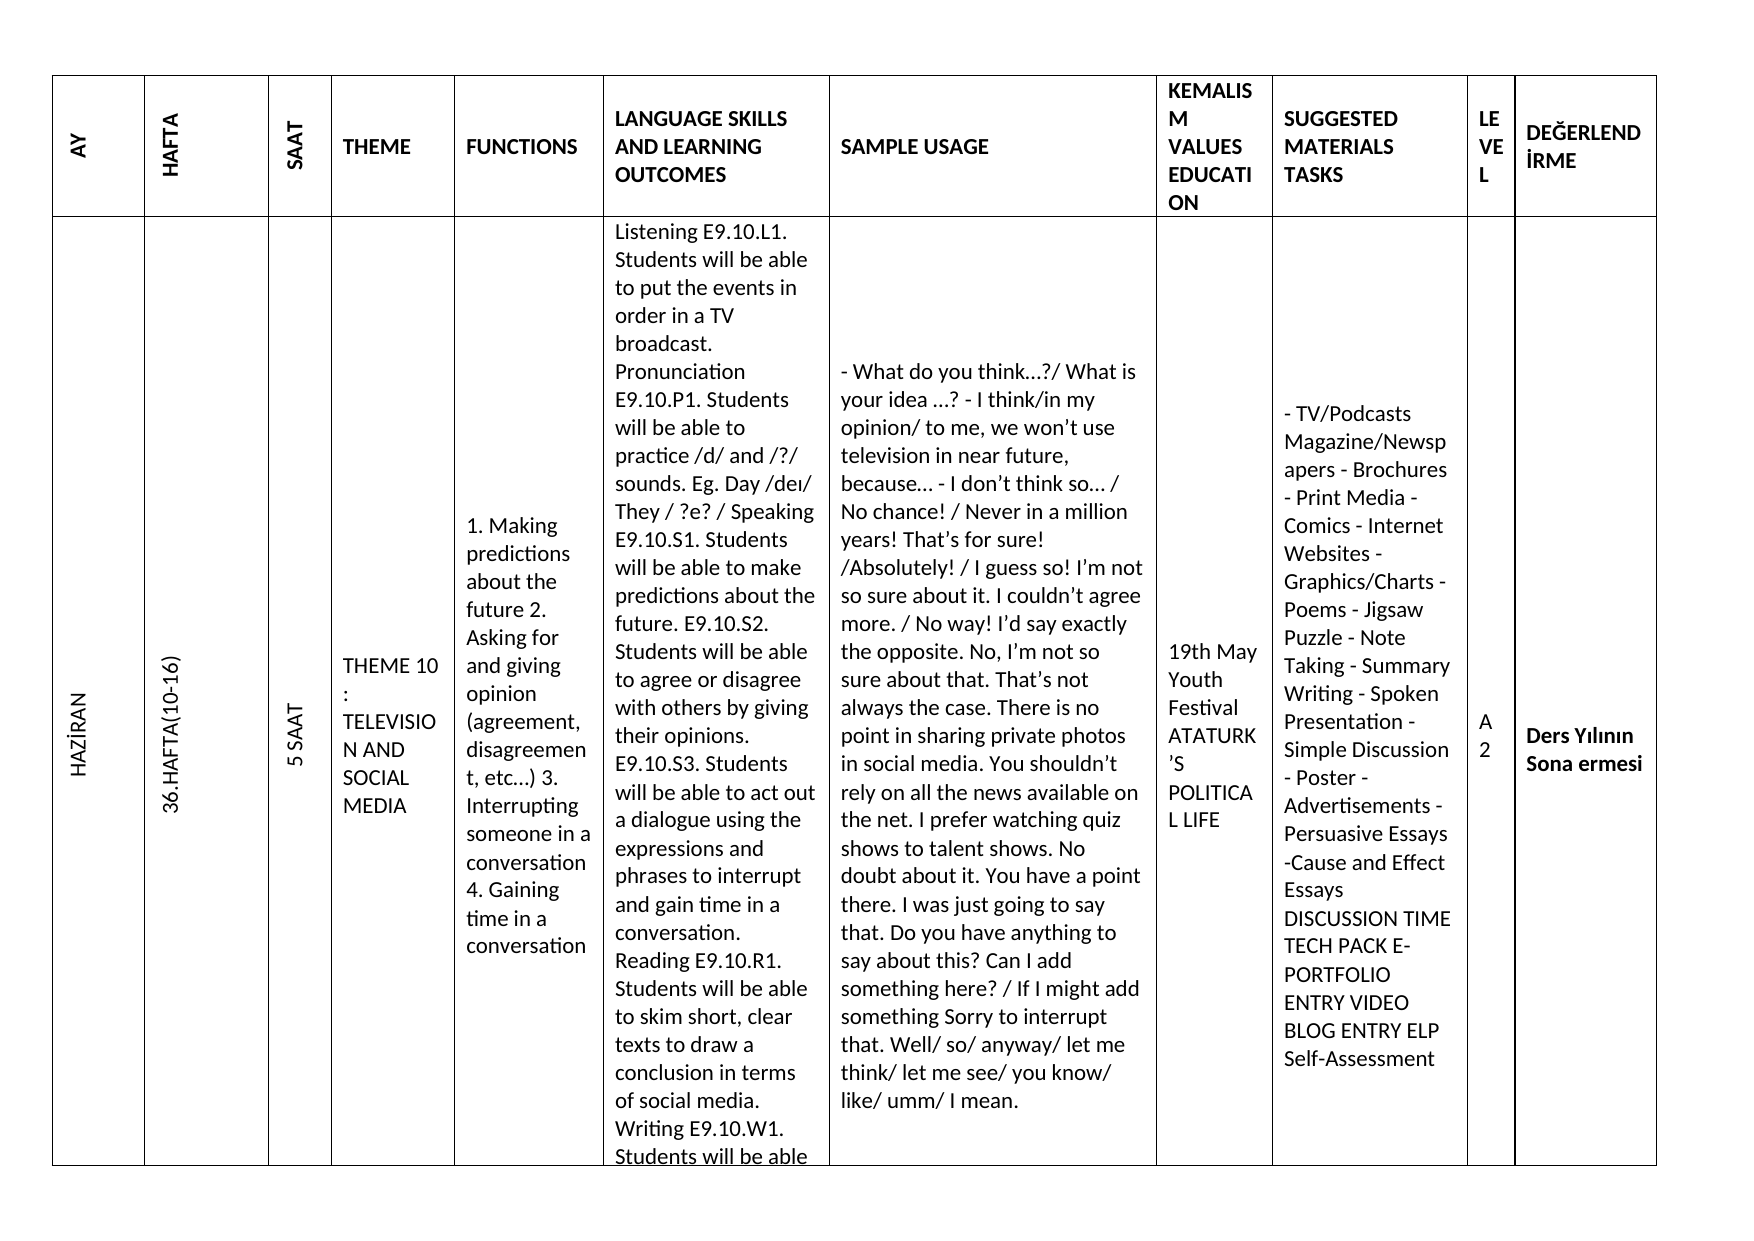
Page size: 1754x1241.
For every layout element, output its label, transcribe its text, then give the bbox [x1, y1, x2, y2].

table_header FUNCTIONS [455, 76, 603, 216]
table_cell A2 [1468, 217, 1514, 1165]
table_cell 36.HAFTA(10-16) [145, 217, 268, 1165]
table_header LEVEL [1468, 76, 1514, 216]
table_header HAFTA [145, 76, 268, 216]
table_header KEMALISM VALUES EDUCATION [1157, 76, 1272, 216]
table_cell 19th May Youth Festival ATATURK’S POLITICAL LIFE [1157, 217, 1272, 1165]
table_cell HAZİRAN [53, 217, 144, 1165]
table_header AY [53, 76, 144, 216]
table_header THEME [332, 76, 454, 216]
table_cell Ders Yılının Sona ermesi [1516, 217, 1656, 1165]
table_header SUGGESTED MATERIALS TASKS [1273, 76, 1467, 216]
table_header LANGUAGE SKILLS AND LEARNING OUTCOMES [604, 76, 829, 216]
table_header SAMPLE USAGE [830, 76, 1156, 216]
table_header DEĞERLENDİRME [1516, 76, 1656, 216]
table_cell 5 SAAT [269, 217, 331, 1165]
table_header SAAT [269, 76, 331, 216]
table_cell THEME 10 : TELEVISION AND SOCIAL MEDIA [332, 217, 454, 1165]
